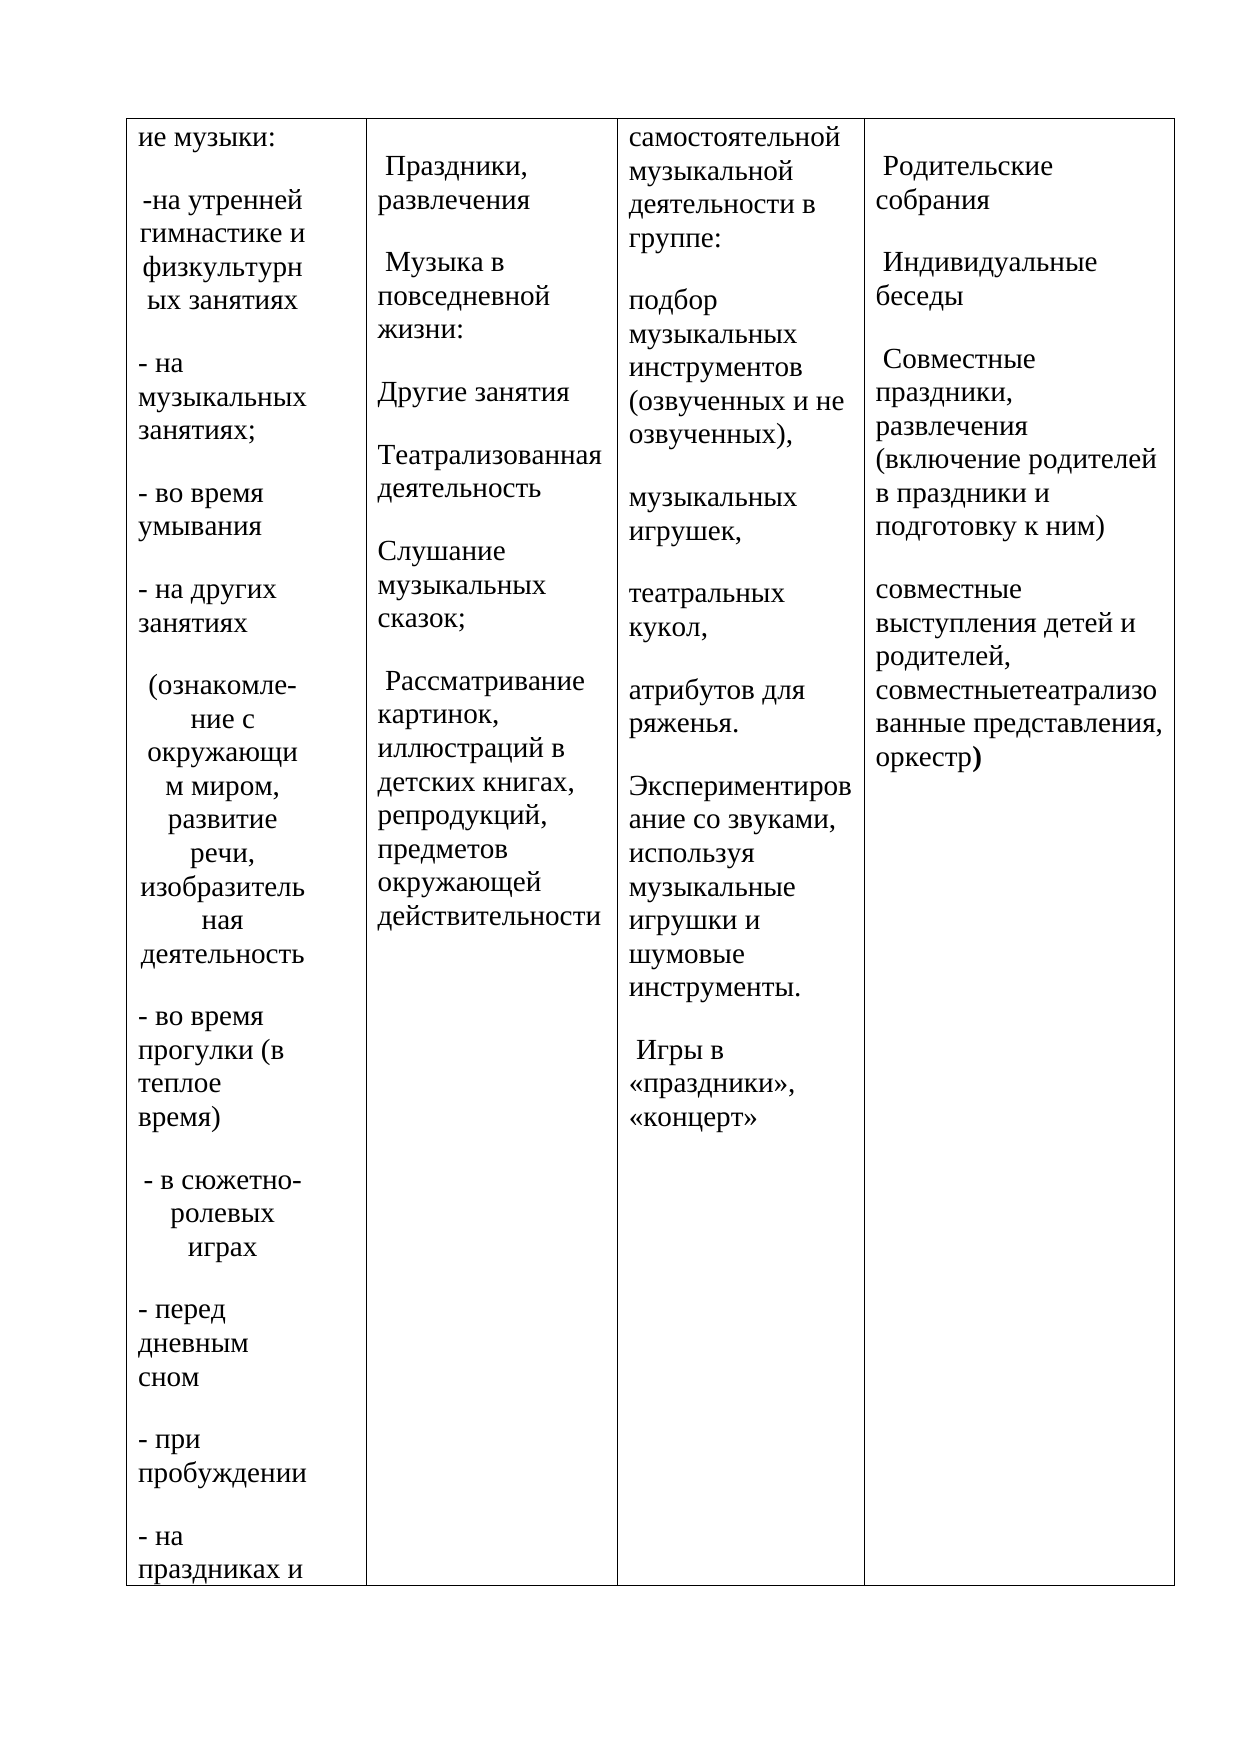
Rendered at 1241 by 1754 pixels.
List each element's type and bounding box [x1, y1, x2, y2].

table_cell [865, 119, 1174, 1585]
table_cell [618, 119, 864, 1585]
table_cell [127, 119, 366, 1585]
table_cell [367, 119, 617, 1585]
